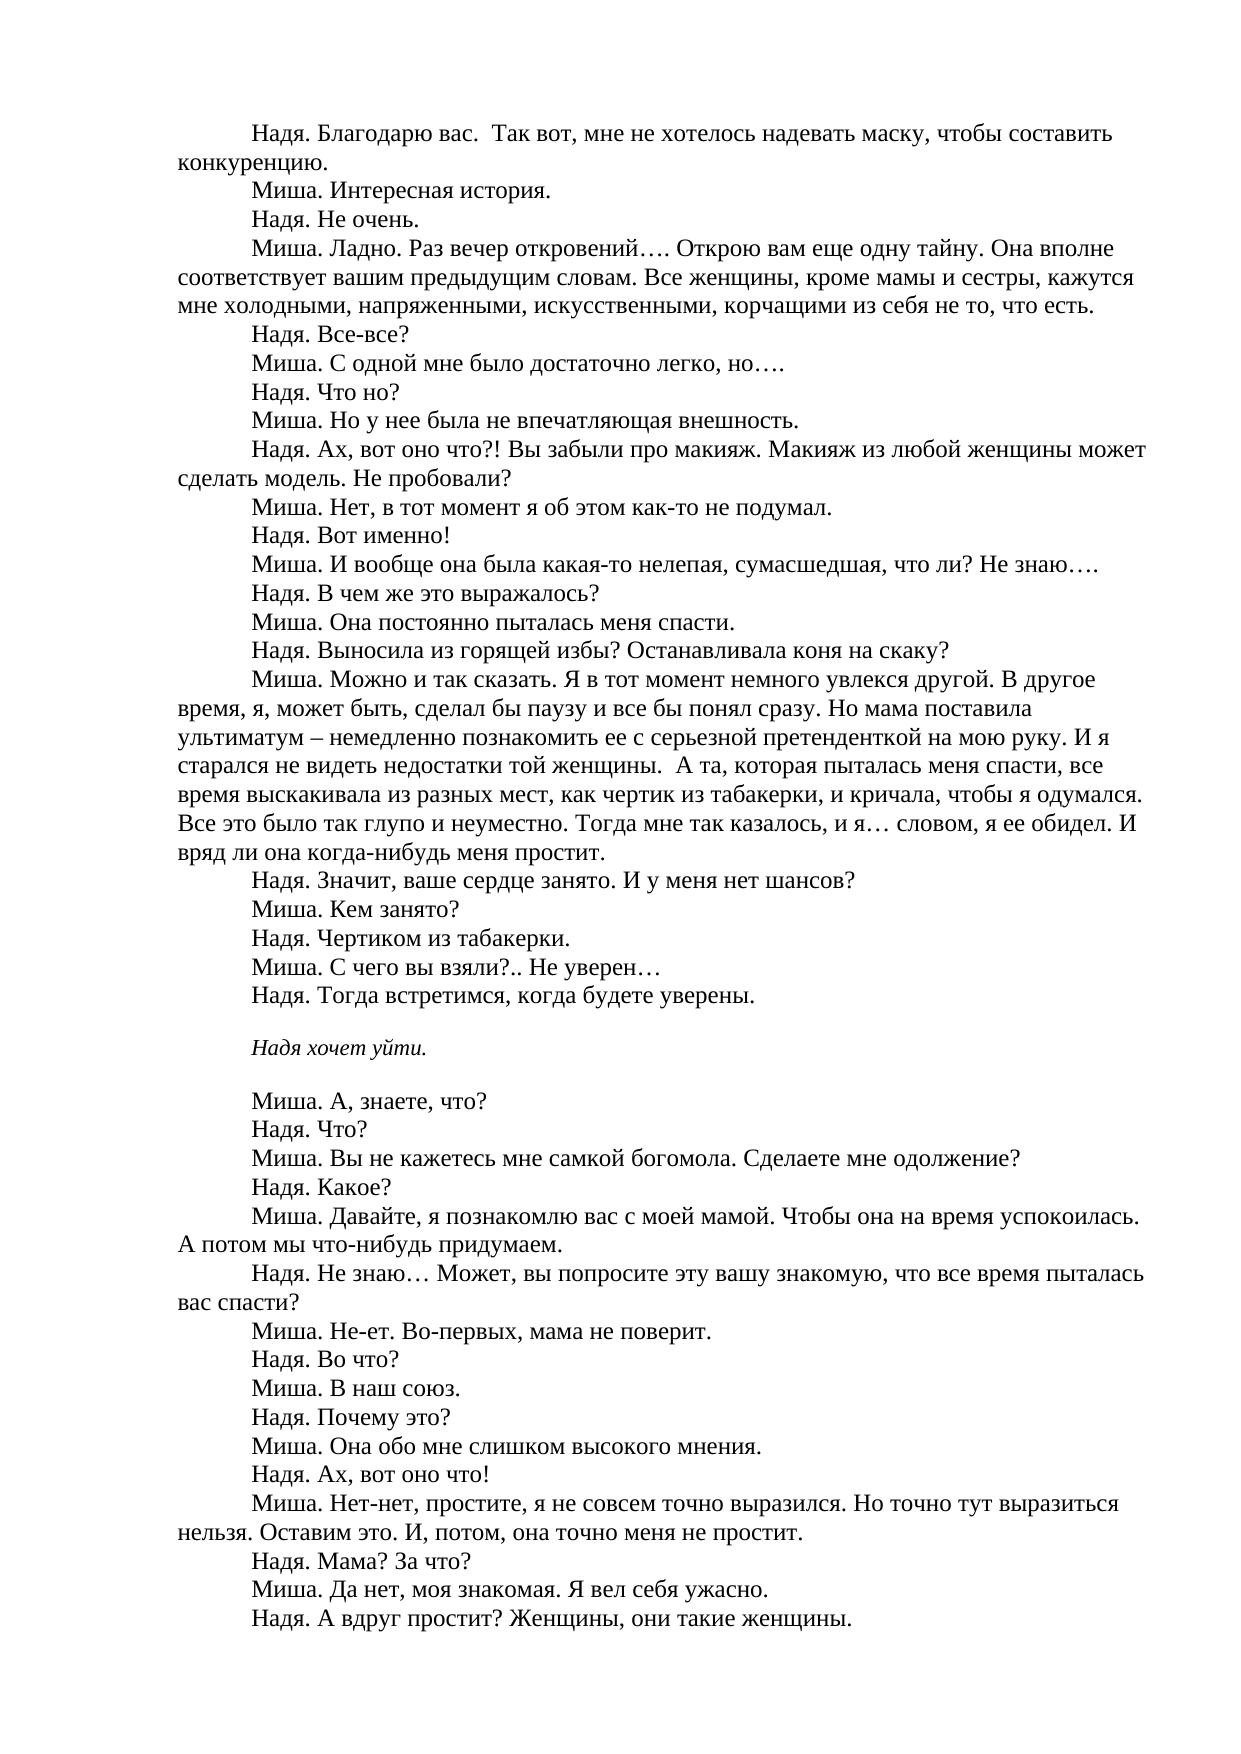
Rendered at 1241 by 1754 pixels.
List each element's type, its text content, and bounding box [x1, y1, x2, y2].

text Миша. Ладно. Раз вечер откровений…. Открою вам еще одну тайну. Она вполне соответствует вашим предыдущим словам. Все женщины, кроме мамы и сестры, кажутся мне холодными, напряженными, искусственными, корчащими из себя не то, что есть. [177, 233, 1152, 319]
text Надя. Значит, ваше сердце занято. И у меня нет шансов? [177, 866, 1152, 894]
text Надя. Тогда встретимся, когда будете уверены. [177, 981, 1152, 1009]
text Надя. Мама? За что? [177, 1546, 1152, 1574]
text Миша. Интересная история. [177, 176, 1152, 204]
text Миша. Не-ет. Во-первых, мама не поверит. [177, 1316, 1152, 1344]
text Надя. Выносила из горящей избы? Останавливала коня на скаку? [177, 636, 1152, 664]
text Миша. Она обо мне слишком высокого мнения. [177, 1431, 1152, 1459]
text Миша. Вы не кажетесь мне самкой богомола. Сделаете мне одолжение? [177, 1143, 1152, 1172]
text Надя хочет уйти. [177, 1034, 1152, 1061]
text Миша. С одной мне было достаточно легко, но…. [177, 348, 1152, 377]
text Миша. Нет, в тот момент я об этом как-то не подумал. [177, 492, 1152, 521]
text Миша. А, знаете, что? [177, 1086, 1152, 1114]
text Надя. В чем же это выражалось? [177, 578, 1152, 607]
text Миша. Нет-нет, простите, я не совсем точно выразился. Но точно тут выразиться нельзя. Оставим это. И, потом, она точно меня не простит. [177, 1488, 1152, 1546]
text Надя. Благодарю вас. Так вот, мне не хотелось надевать маску, чтобы составить конкуренцию. [177, 118, 1152, 176]
text Миша. В наш союз. [177, 1373, 1152, 1402]
text Миша. Можно и так сказать. Я в тот момент немного увлекся другой. В другое время, я, может быть, сделал бы паузу и все бы понял сразу. Но мама поставила ультиматум – немедленно познакомить ее с серьезной претенденткой на мою руку. И я старался не видеть недостатки той женщины. А та, которая пыталась меня спасти, все время выскакивала из разных мест, как чертик из табакерки, и кричала, чтобы я одумался. Все это было так глупо и неуместно. Тогда мне так казалось, и я… словом, я ее обидел. И вряд ли она когда-нибудь меня простит. [177, 664, 1152, 866]
text Надя. Что? [177, 1114, 1152, 1143]
text Миша. Кем занято? [177, 894, 1152, 923]
text Надя. Что но? [177, 377, 1152, 406]
text Надя. Какое? [177, 1172, 1152, 1201]
text Надя. Не знаю… Может, вы попросите эту вашу знакомую, что все время пыталась вас спасти? [177, 1258, 1152, 1316]
text Миша. С чего вы взяли?.. Не уверен… [177, 952, 1152, 981]
text Миша. Давайте, я познакомлю вас с моей мамой. Чтобы она на время успокоилась. А потом мы что-нибудь придумаем. [177, 1201, 1152, 1258]
text Надя. Все-все? [177, 319, 1152, 348]
text Надя. Не очень. [177, 204, 1152, 233]
text Надя. Почему это? [177, 1402, 1152, 1431]
text Надя. Вот именно! [177, 521, 1152, 549]
text Надя. Ах, вот оно что! [177, 1459, 1152, 1488]
text Надя. А вдруг простит? Женщины, они такие женщины. [177, 1603, 1152, 1632]
text Миша. Она постоянно пыталась меня спасти. [177, 607, 1152, 636]
text Надя. Ах, вот оно что?! Вы забыли про макияж. Макияж из любой женщины может сделать модель. Не пробовали? [177, 434, 1152, 492]
text Миша. Но у нее была не впечатляющая внешность. [177, 406, 1152, 434]
text Миша. Да нет, моя знакомая. Я вел себя ужасно. [177, 1574, 1152, 1603]
text Миша. И вообще она была какая-то нелепая, сумасшедшая, что ли? Не знаю…. [177, 549, 1152, 578]
text Надя. Чертиком из табакерки. [177, 923, 1152, 952]
text Надя. Во что? [177, 1344, 1152, 1373]
